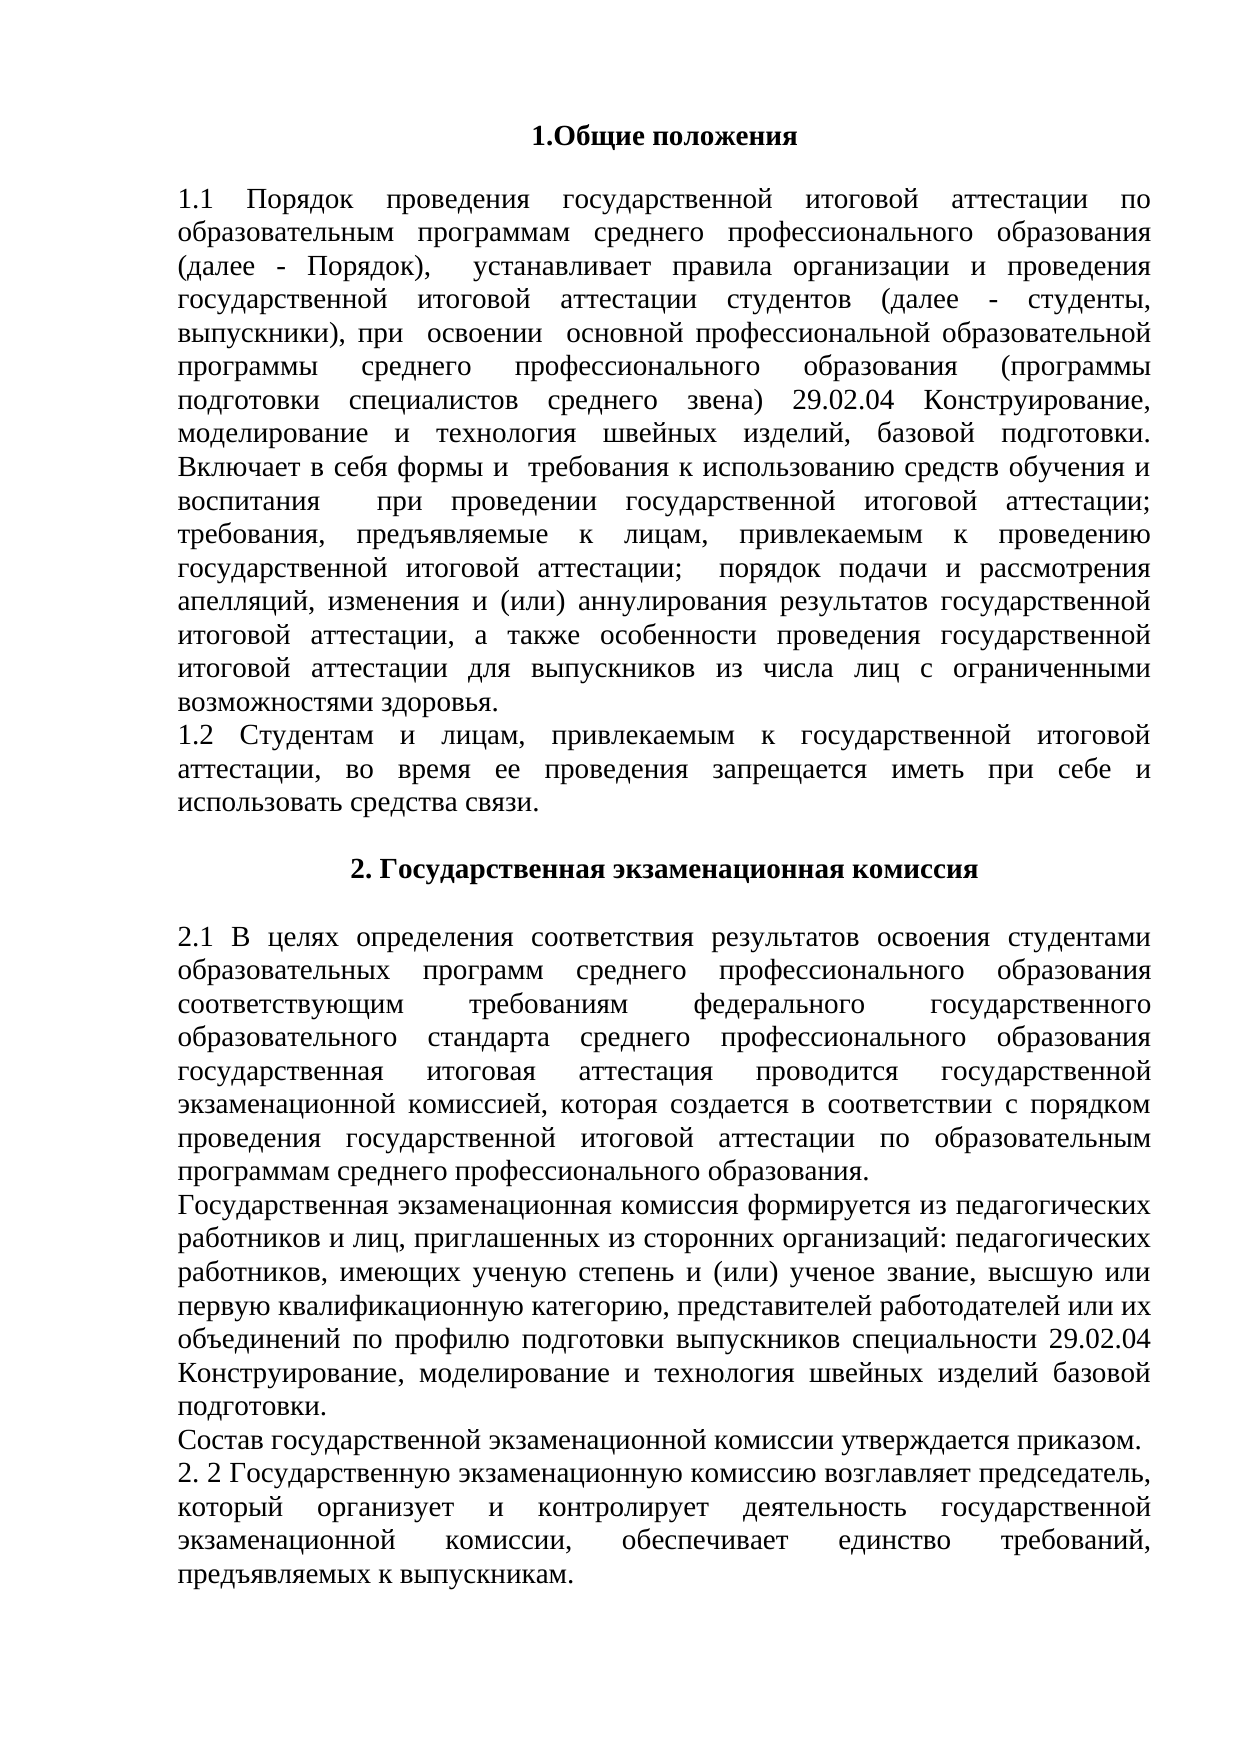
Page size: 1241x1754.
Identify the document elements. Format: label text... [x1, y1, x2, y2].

text 2. 2 Государственную экзаменационную комиссию возглавляет председатель, который организует и контролирует деятельность государственной экзаменационной комиссии, обеспечивает единство требований, предъявляемых к выпускникам. [177, 1455, 1152, 1589]
text 1.Общие положения [177, 118, 1152, 152]
text 1.2 Студентам и лицам, привлекаемым к государственной итоговой аттестации, во время ее проведения запрещается иметь при себе и использовать средства связи. [177, 717, 1152, 818]
text 1.1 Порядок проведения государственной итоговой аттестации по образовательным программам среднего профессионального образования (далее - Порядок), устанавливает правила организации и проведения государственной итоговой аттестации студентов (далее - студенты, выпускники), при освоении основной профессиональной образовательной программы среднего профессионального образования (программы подготовки специалистов среднего звена) 29.02.04 Конструирование, моделирование и технология швейных изделий, базовой подготовки. Включает в себя формы и требования к использованию средств обучения и воспитания при проведении государственной итоговой аттестации; требования, предъявляемые к лицам, привлекаемым к проведению государственной итоговой аттестации; порядок подачи и рассмотрения апелляций, изменения и (или) аннулирования результатов государственной итоговой аттестации, а также особенности проведения государственной итоговой аттестации для выпускников из числа лиц с ограниченными возможностями здоровья. [177, 181, 1152, 717]
text Состав государственной экзаменационной комиссии утверждается приказом. [177, 1422, 1152, 1455]
text 2.1 В целях определения соответствия результатов освоения студентами образовательных программ среднего профессионального образования соответствующим требованиям федерального государственного образовательного стандарта среднего профессионального образования государственная итоговая аттестация проводится государственной экзаменационной комиссией, которая создается в соответствии с порядком проведения государственной итоговой аттестации по образовательным программам среднего профессионального образования. [177, 919, 1152, 1187]
text 2. Государственная экзаменационная комиссия [177, 852, 1152, 885]
text Государственная экзаменационная комиссия формируется из педагогических работников и лиц, приглашенных из сторонних организаций: педагогических работников, имеющих ученую степень и (или) ученое звание, высшую или первую квалификационную категорию, представителей работодателей или их объединений по профилю подготовки выпускников специальности 29.02.04 Конструирование, моделирование и технология швейных изделий базовой подготовки. [177, 1187, 1152, 1422]
